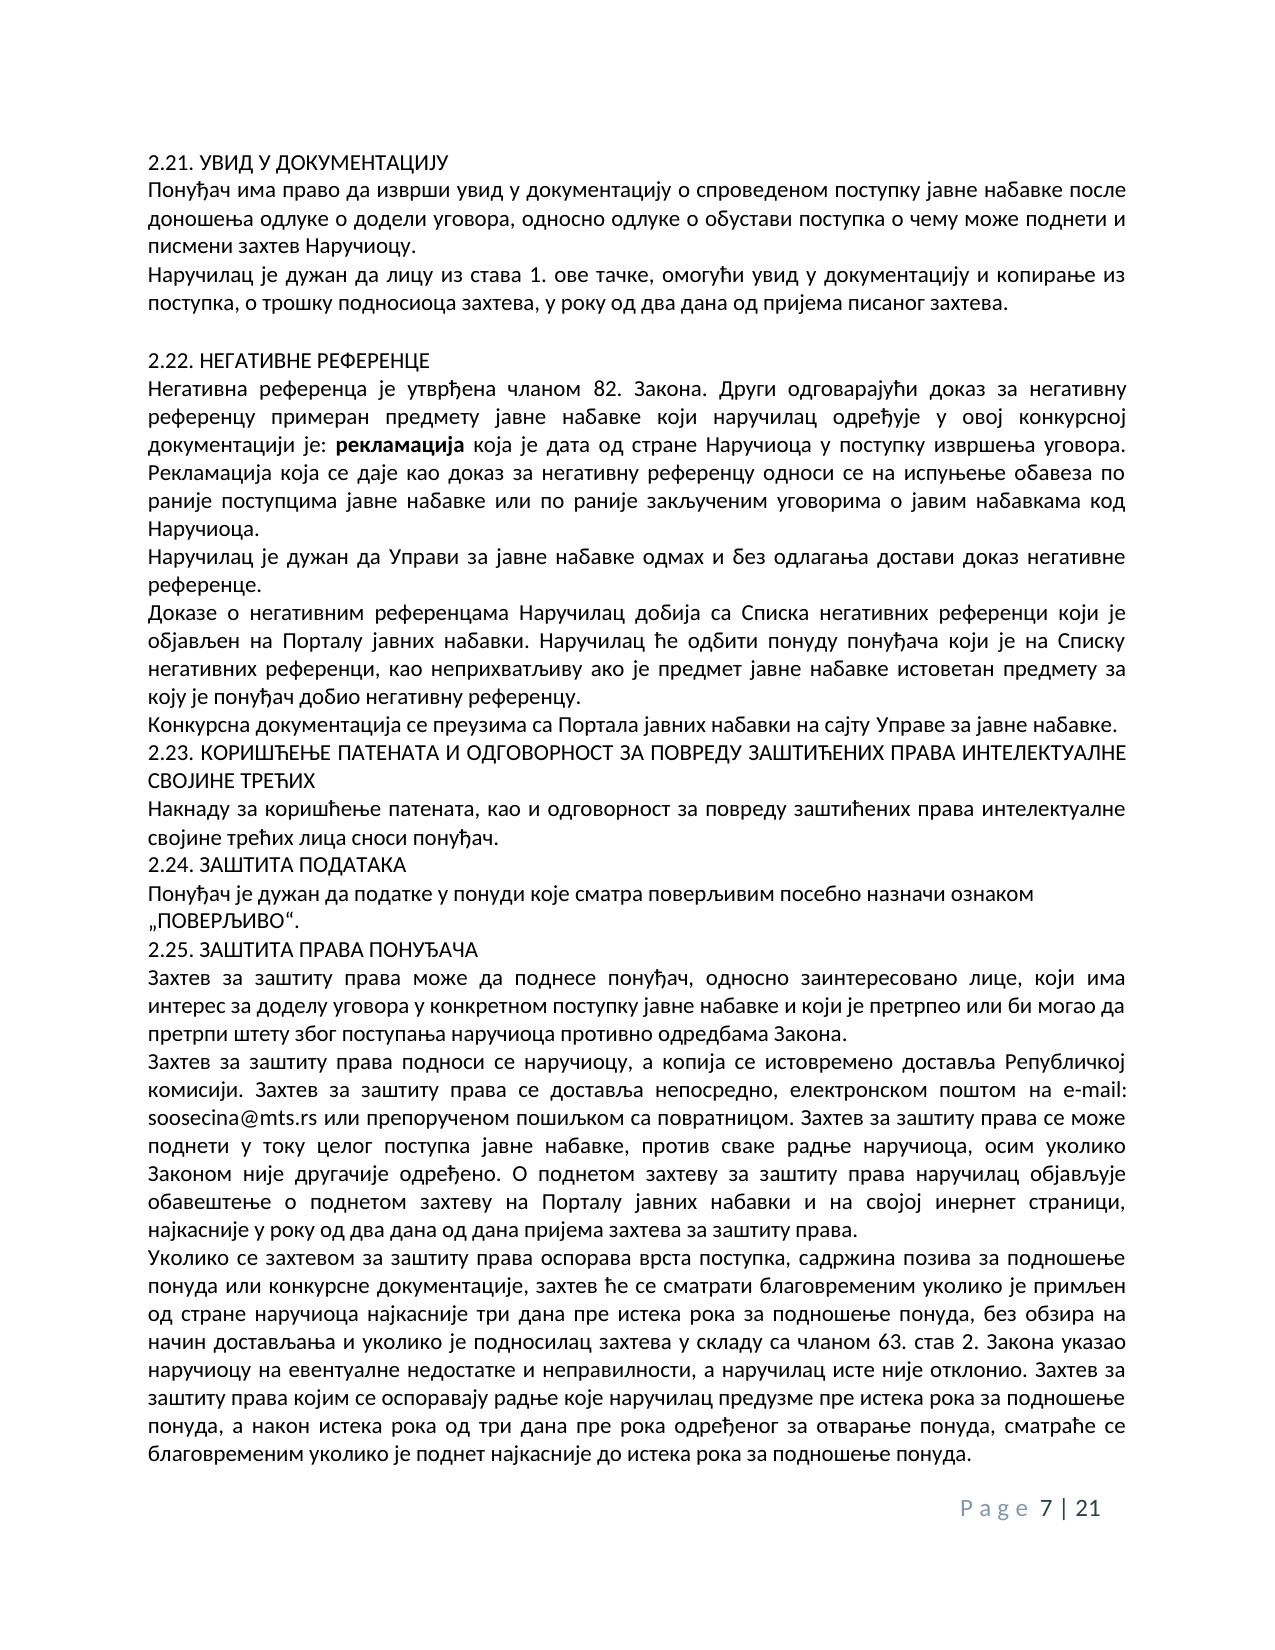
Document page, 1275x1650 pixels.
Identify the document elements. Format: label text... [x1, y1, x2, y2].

text Понуђач је дужан да податке у понуди које сматра поверљивим посебно назначи ознаком „ПОВЕРЉИВО“. [148, 879, 1127, 935]
text Доказе о негативним референцама Наручилац добија са Списка негативних референци који је објављен на Порталу јавних набавки. Наручилац ће одбити понуду понуђача који је на Списку негативних референци, као неприхватљиву ако је предмет јавне набавке истоветан предмету за коју је понуђач добио негативну референцу. [148, 598, 1127, 711]
text Захтев за заштиту права може да поднесе понуђач, односно заинтересовано лице, који има интерес за доделу уговора у конкретном поступку јавне набавке и који је претрпео или би могао да претрпи штету због поступања наручиоца противно одредбама Закона. [148, 963, 1127, 1047]
text Понуђач има право да изврши увид у документацију о спроведеном поступку јавне набавке после доношења одлуке о додели уговора, односно одлуке о обустави поступка о чему може поднети и писмени захтев Наручиоцу. [148, 176, 1127, 260]
text 2.24. ЗАШТИТА ПОДАТАКА [148, 851, 1127, 879]
text 2.23. КОРИШЋЕЊЕ ПАТЕНАТА И ОДГОВОРНОСТ ЗА ПОВРЕДУ ЗАШТИЋЕНИХ ПРАВА ИНТЕЛЕКТУАЛНЕ СВОЈИНЕ ТРЕЋИХ [148, 738, 1127, 794]
text Конкурсна документација се преузима са Портала јавних набавки на сајту Управе за јавне набавке. [148, 711, 1127, 738]
text 2.22. НЕГАТИВНЕ РЕФЕРЕНЦЕ [148, 346, 1127, 374]
text Наручилац је дужан да лицу из става 1. ове тачке, омогући увид у документацију и копирање из поступка, о трошку подносиоца захтева, у року од два дана од пријема писаног захтева. [148, 260, 1127, 316]
text Негативна референца је утврђена чланом 82. Закона. Други одговарајући доказ за негативну референцу примеран предмету јавне набавке који наручилац одређује у овој конкурсној документацији је: рекламација која је дата од стране Наручиоца у поступку извршења уговора. Рекламација која се даје као доказ за негативну референцу односи се на испуњење обавеза по раније поступцима јавне набавке или по раније закљученим уговорима о јавим набавкама код Наручиоца. [148, 374, 1127, 542]
text 2.21. УВИД У ДОКУМЕНТАЦИЈУ [148, 148, 1127, 176]
text Уколико се захтевом за заштиту права оспорава врста поступка, садржина позива за подношење понуда или конкурсне документације, захтев ће се сматрати благовременим уколико је примљен од стране наручиоца најкасније три дана пре истека рока за подношење понуда, без обзира на начин достављања и уколико је подносилац захтева у складу са чланом 63. став 2. Закона указао наручиоцу на евентуалне недостатке и неправилности, а наручилац исте није отклонио. Захтев за заштиту права којим се оспоравају радње које наручилац предузме пре истека рока за подношење понуда, а након истека рока од три дана пре рока одређеног за отварање понуда, сматраће се благовременим уколико је поднет најкасније до истека рока за подношење понуда. [148, 1243, 1127, 1467]
text Накнаду за коришћење патената, као и одговорност за повреду заштићених права интелектуалне својине трећих лица сноси понуђач. [148, 794, 1127, 851]
text Наручилац је дужан да Управи за јавне набавке одмах и без одлагања достави доказ негативне референце. [148, 542, 1127, 598]
text Захтев за заштиту права подноси се наручиоцу, а копија се истовремено доставља Републичкој комисији. Захтев за заштиту права се доставља непосредно, електронском поштом на e-mail: soosecina@mts.rs или препорученом пошиљком са повратницом. Захтев за заштиту права се може поднети у току целог поступка јавне набавке, против сваке радње наручиоца, осим уколико Законом није другачије одређено. О поднетом захтеву за заштиту права наручилац објављује обавештење о поднетом захтеву на Порталу јавних набавки и на својој инернет страници, најкасније у року од два дана од дана пријема захтева за заштиту права. [148, 1047, 1127, 1243]
text 2.25. ЗАШТИТА ПРАВА ПОНУЂАЧА [148, 935, 1127, 963]
